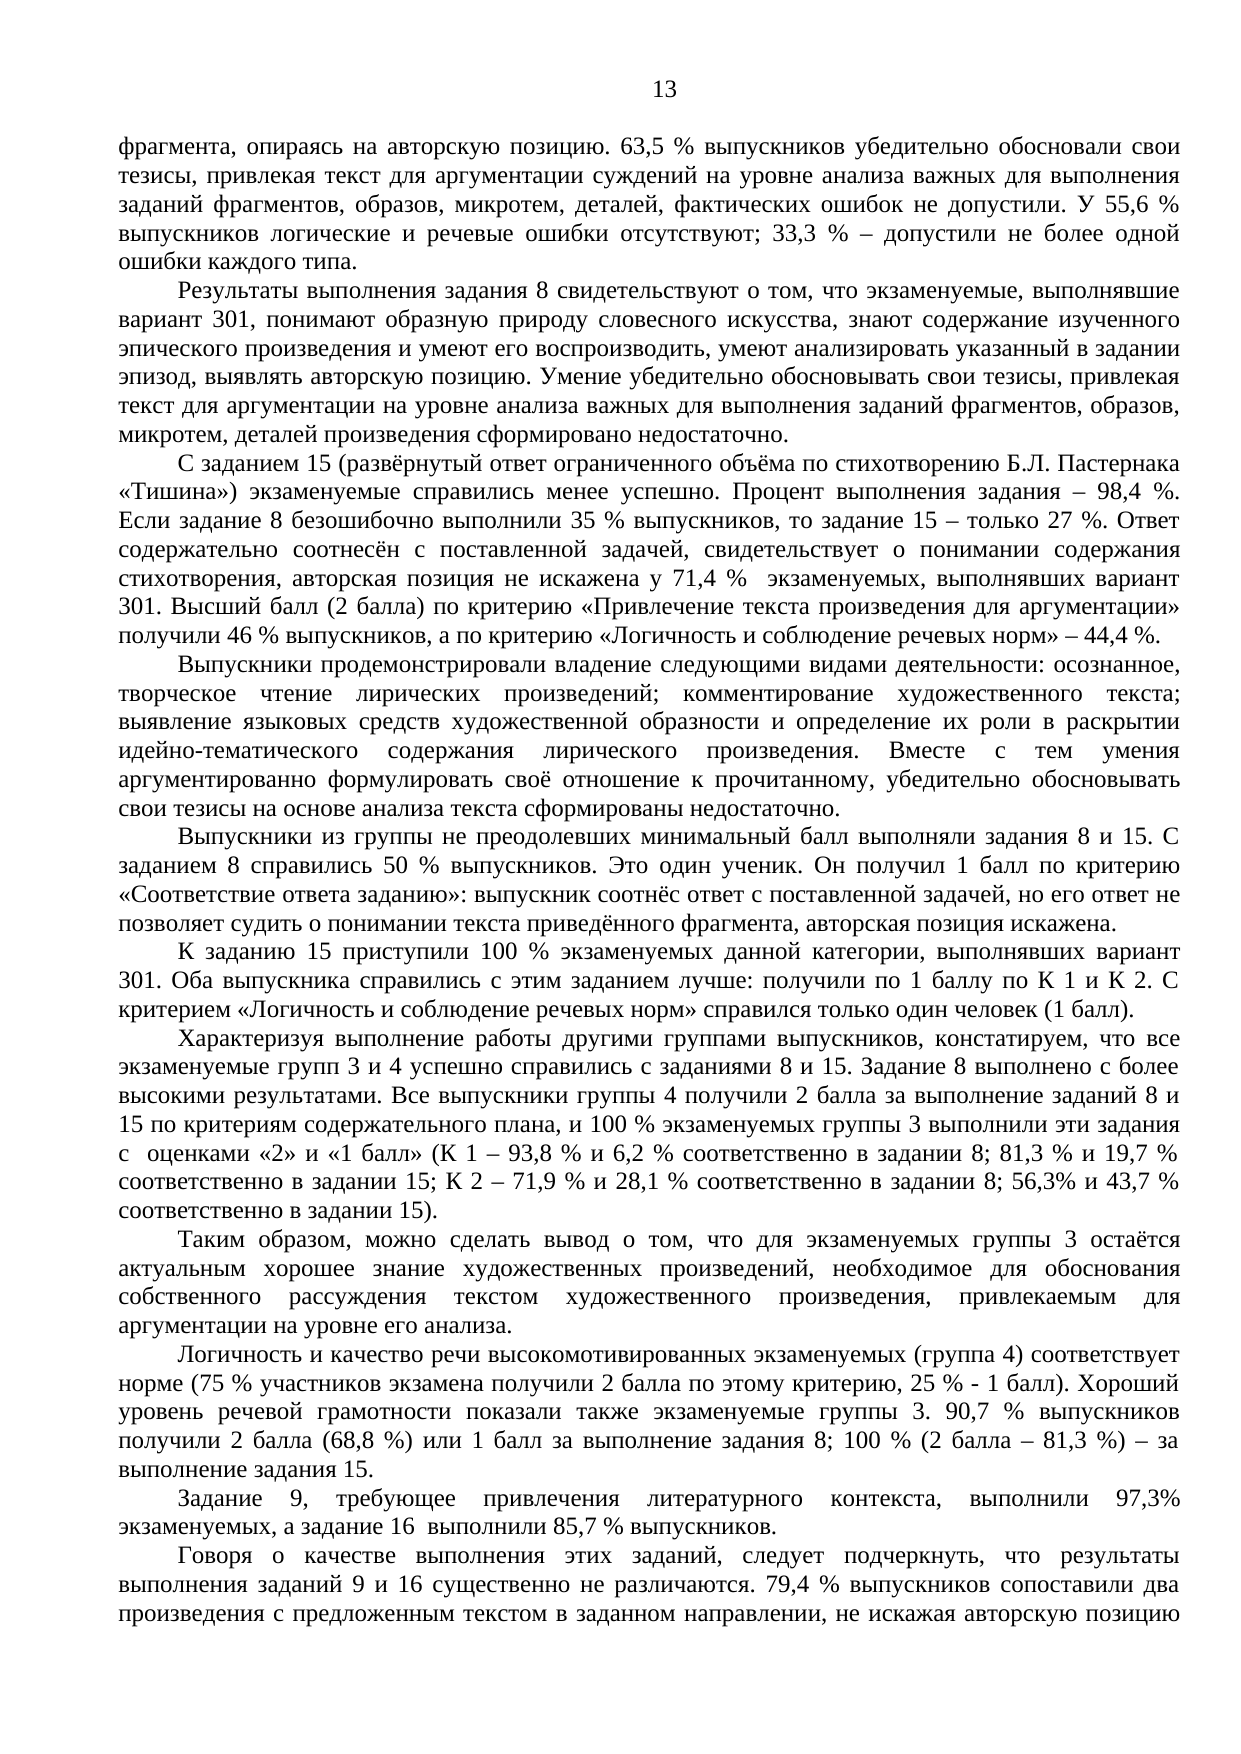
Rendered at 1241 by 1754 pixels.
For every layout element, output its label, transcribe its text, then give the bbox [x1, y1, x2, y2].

text Логичность и качество речи высокомотивированных экзаменуемых (группа 4) соответствует норме (75 % участников экзамена получили 2 балла по этому критерию, 25 % - 1 балл). Хороший уровень речевой грамотности показали также экзаменуемые группы 3. 90,7 % выпускников получили 2 балла (68,8 %) или 1 балл за выполнение задания 8; 100 % (2 балла – 81,3 %) ‒ за выполнение задания 15. [118, 1339, 1181, 1483]
text С заданием 15 (развёрнутый ответ ограниченного объёма по стихотворению Б.Л. Пастернака «Тишина») экзаменуемые справились менее успешно. Процент выполнения задания – 98,4 %. Если задание 8 безошибочно выполнили 35 % выпускников, то задание 15 – только 27 %. Ответ содержательно соотнесён с поставленной задачей, свидетельствует о понимании содержания стихотворения, авторская позиция не искажена у 71,4 % экзаменуемых, выполнявших вариант 301. Высший балл (2 балла) по критерию «Привлечение текста произведения для аргументации» получили 46 % выпускников, а по критерию «Логичность и соблюдение речевых норм» ‒ 44,4 %. [118, 448, 1181, 649]
text Выпускники продемонстрировали владение следующими видами деятельности: осознанное, творческое чтение лирических произведений; комментирование художественного текста; выявление языковых средств художественной образности и определение их роли в раскрытии идейно-тематического содержания лирического произведения. Вместе с тем умения аргументированно формулировать своё отношение к прочитанному, убедительно обосновывать свои тезисы на основе анализа текста сформированы недостаточно. [118, 649, 1181, 821]
text Результаты выполнения задания 8 свидетельствуют о том, что экзаменуемые, выполнявшие вариант 301, понимают образную природу словесного искусства, знают содержание изученного эпического произведения и умеют его воспроизводить, умеют анализировать указанный в задании эпизод, выявлять авторскую позицию. Умение убедительно обосновывать свои тезисы, привлекая текст для аргументации на уровне анализа важных для выполнения заданий фрагментов, образов, микротем, деталей произведения сформировано недостаточно. [118, 275, 1181, 448]
text Характеризуя выполнение работы другими группами выпускников, констатируем, что все экзаменуемые групп 3 и 4 успешно справились с заданиями 8 и 15. Задание 8 выполнено с более высокими результатами. Все выпускники группы 4 получили 2 балла за выполнение заданий 8 и 15 по критериям содержательного плана, и 100 % экзаменуемых группы 3 выполнили эти задания с оценками «2» и «1 балл» (К 1 ‒ 93,8 % и 6,2 % соответственно в задании 8; 81,3 % и 19,7 % соответственно в задании 15; К 2 ‒ 71,9 % и 28,1 % соответственно в задании 8; 56,3% и 43,7 % соответственно в задании 15). [118, 1023, 1181, 1224]
text Задание 9, требующее привлечения литературного контекста, выполнили 97,3% экзаменуемых, а задание 16 выполнили 85,7 % выпускников. [118, 1483, 1181, 1540]
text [118, 131, 1181, 275]
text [118, 1540, 1181, 1626]
text Таким образом, можно сделать вывод о том, что для экзаменуемых группы 3 остаётся актуальным хорошее знание художественных произведений, необходимое для обоснования собственного рассуждения текстом художественного произведения, привлекаемым для аргументации на уровне его анализа. [118, 1224, 1181, 1339]
text К заданию 15 приступили 100 % экзаменуемых данной категории, выполнявших вариант 301. Оба выпускника справились с этим заданием лучше: получили по 1 баллу по К 1 и К 2. С критерием «Логичность и соблюдение речевых норм» справился только один человек (1 балл). [118, 936, 1181, 1023]
text Выпускники из группы не преодолевших минимальный балл выполняли задания 8 и 15. С заданием 8 справились 50 % выпускников. Это один ученик. Он получил 1 балл по критерию «Соответствие ответа заданию»: выпускник соотнёс ответ с поставленной задачей, но его ответ не позволяет судить о понимании текста приведённого фрагмента, авторская позиция искажена. [118, 821, 1181, 936]
